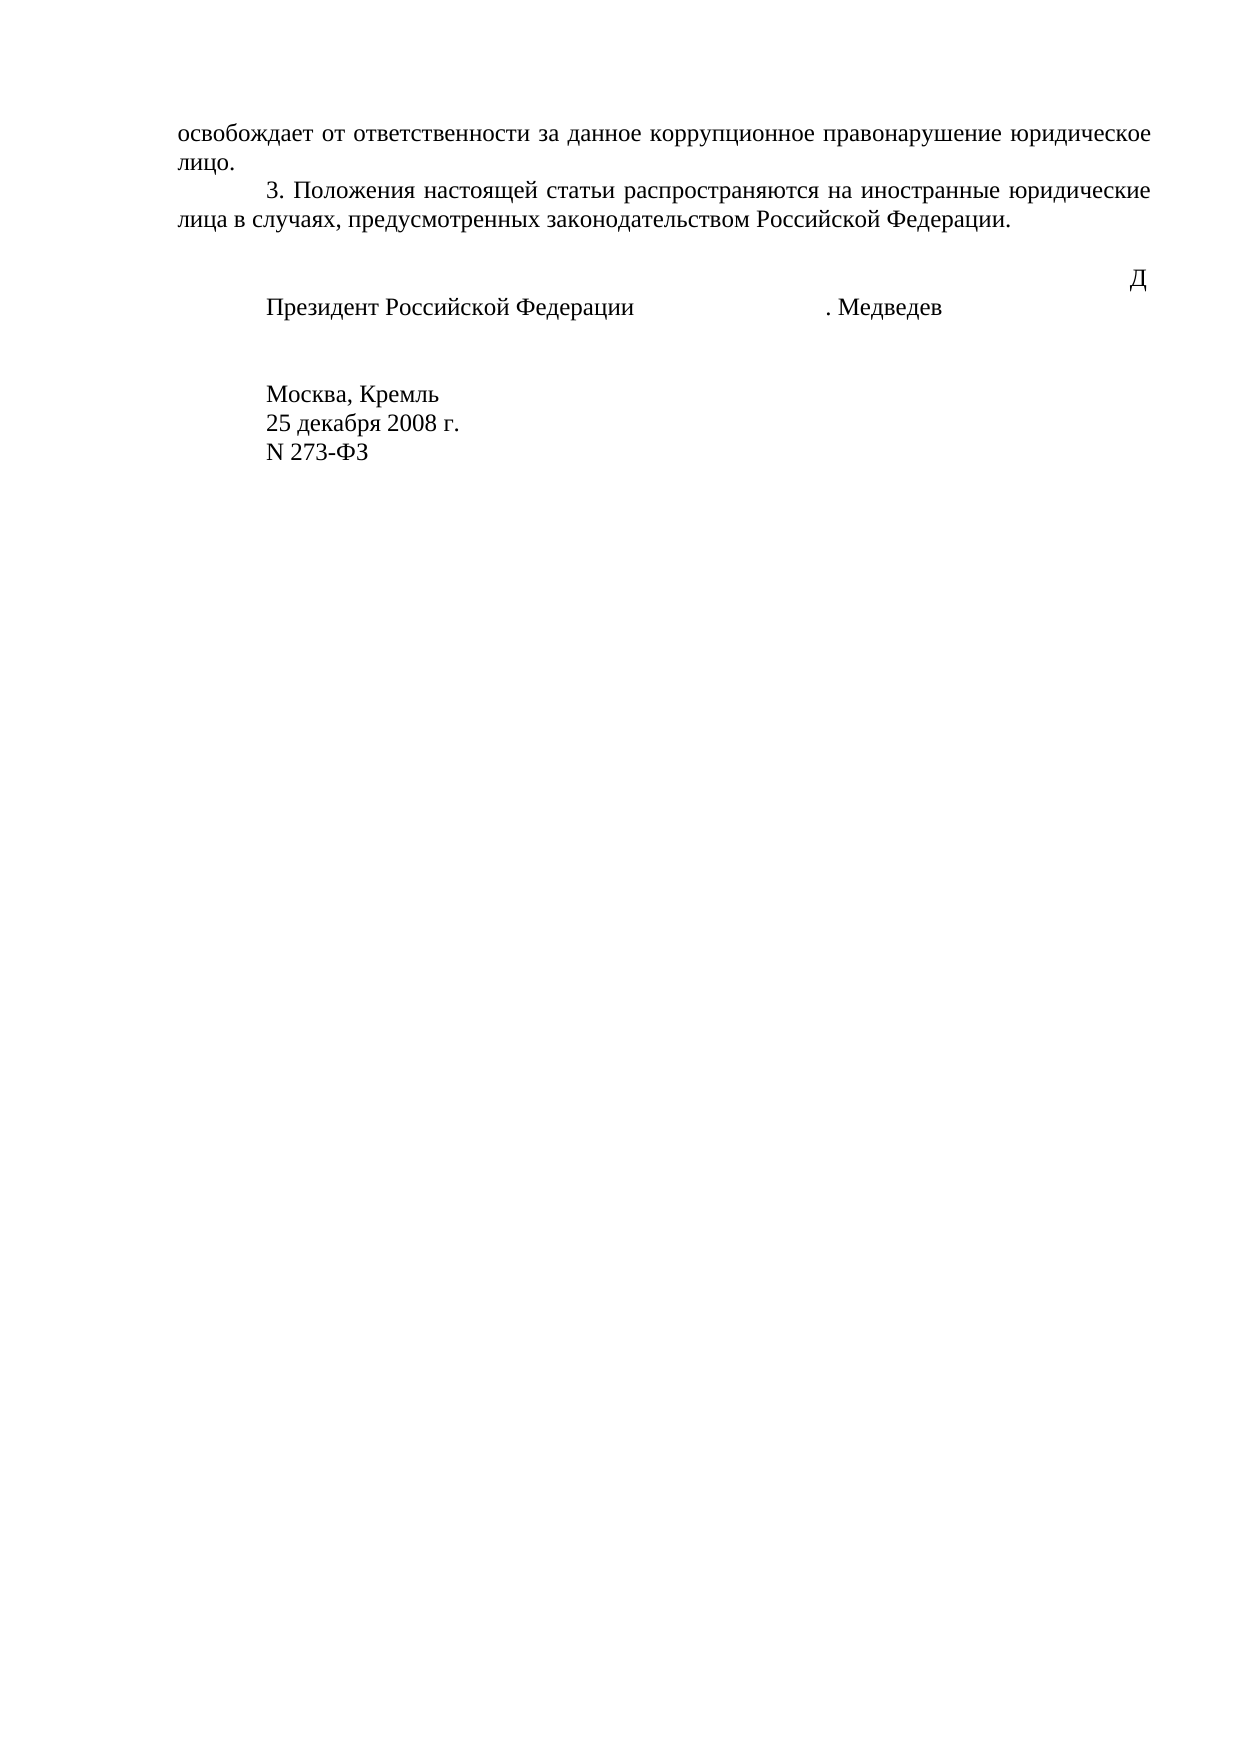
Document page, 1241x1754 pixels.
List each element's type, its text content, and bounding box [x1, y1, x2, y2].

text 25 декабря 2008 г. [177, 408, 1152, 437]
text Москва, Кремль [177, 379, 1152, 408]
table_header Президент Российской Федерации [176, 262, 823, 322]
text N 273-ФЗ [177, 437, 1152, 466]
text 3. Положения настоящей статьи распространяются на иностранные юридические лица в случаях, предусмотренных законодательством Российской Федерации. [177, 176, 1152, 233]
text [177, 118, 1152, 176]
table_header Д. Медведев [824, 262, 1150, 322]
